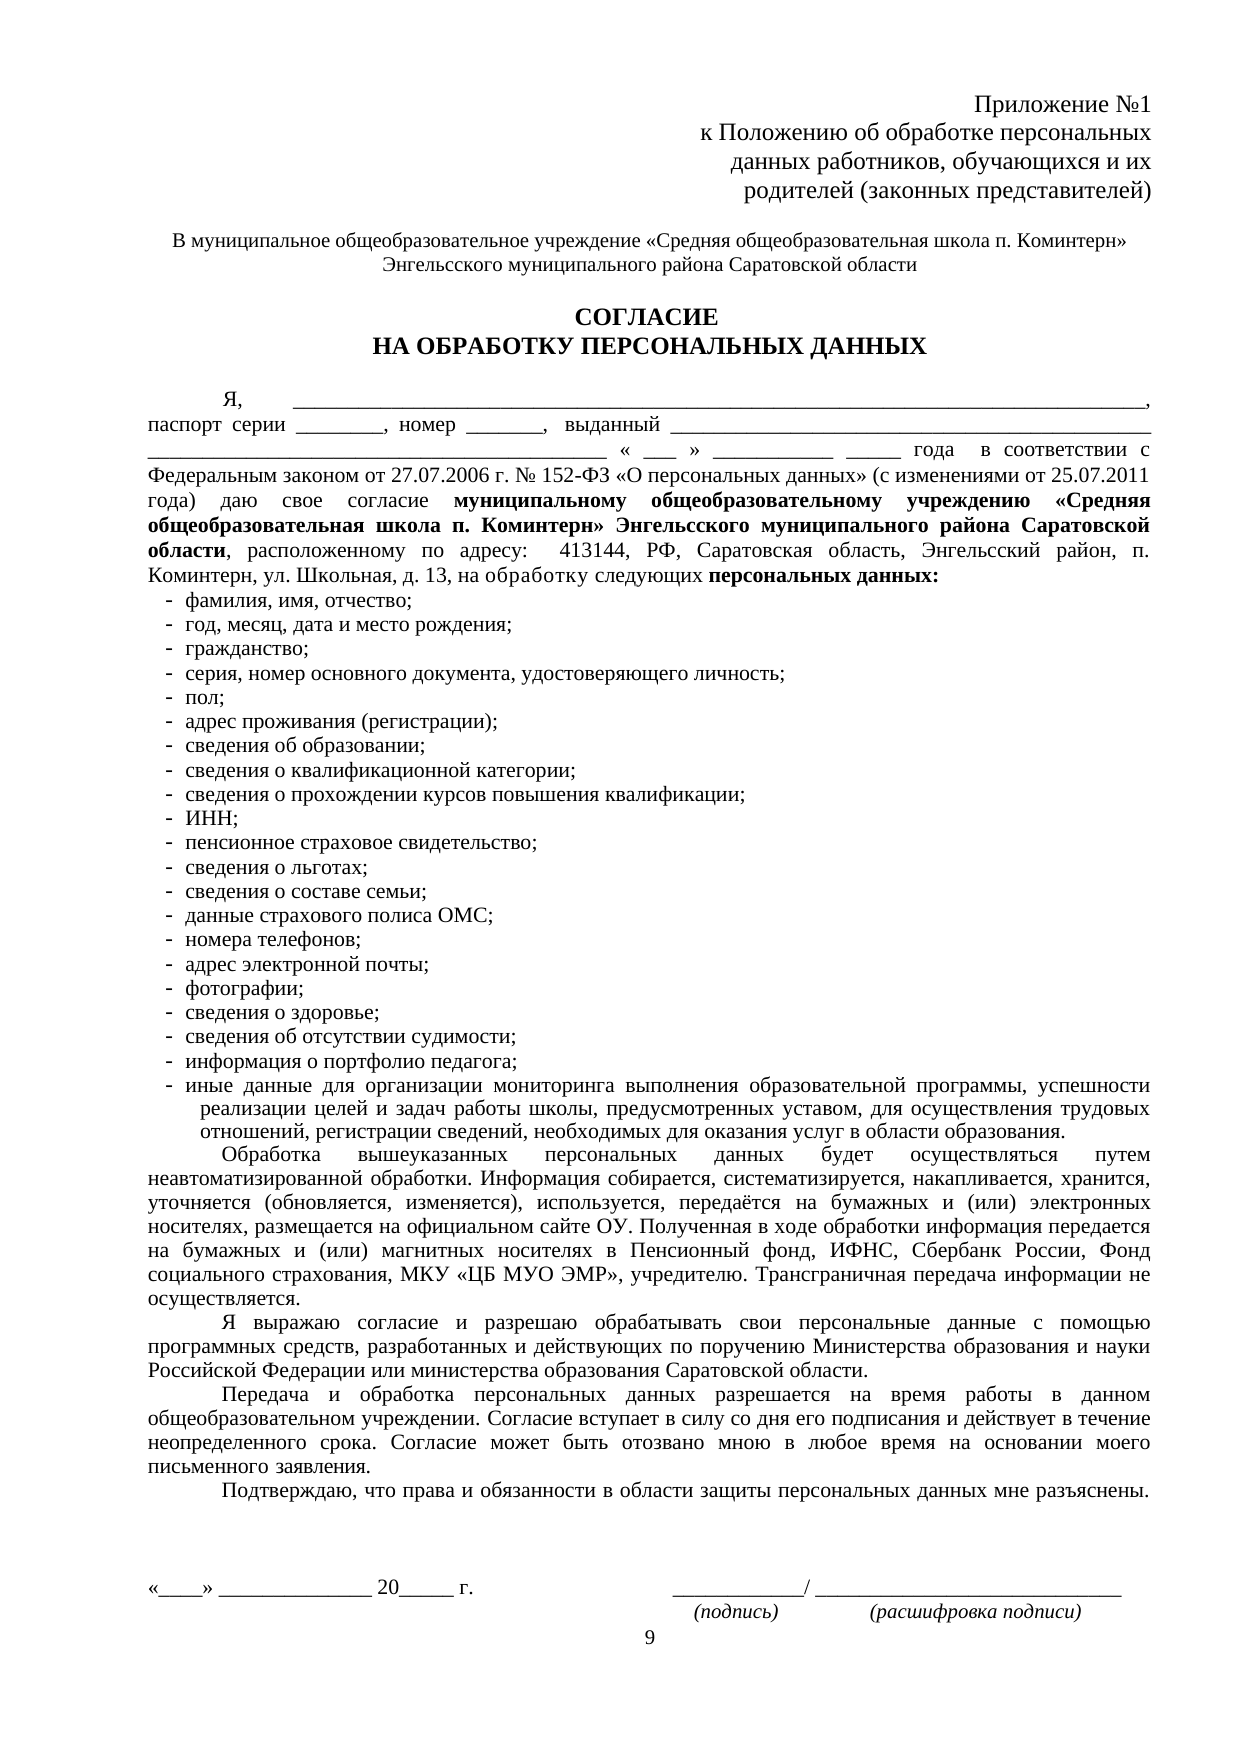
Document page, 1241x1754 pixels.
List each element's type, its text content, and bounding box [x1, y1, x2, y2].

text СОГЛАСИЕ НА ОБРАБОТКУ ПЕРСОНАЛЬНЫХ ДАННЫХ [148, 302, 1152, 360]
list сведения об отсутствии судимости; [162, 1024, 1152, 1049]
list иные данные для организации мониторинга выполнения образовательной программы, успешности реализации целей и задач работы школы, предусмотренных уставом, для осуществления трудовых отношений, регистрации сведений, необходимых для оказания услуг в области образования. [162, 1073, 1152, 1143]
list пол; [162, 685, 1152, 709]
list сведения о составе семьи; [162, 879, 1152, 903]
list пенсионное страховое свидетельство; [162, 830, 1152, 855]
list гражданство; [162, 636, 1152, 661]
text Обработка вышеуказанных персональных данных будет осуществляться путем неавтоматизированной обработки. Информация собирается, систематизируется, накапливается, хранится, уточняется (обновляется, изменяется), используется, передаётся на бумажных и (или) электронных носителях, размещается на официальном сайте ОУ. Полученная в ходе обработки информация передается на бумажных и (или) магнитных носителях в Пенсионный фонд, ИФНС, Сбербанк России, Фонд социального страхования, МКУ «ЦБ МУО ЭМР», учредителю. Трансграничная передача информации не осуществляется. [148, 1143, 1152, 1310]
list адрес электронной почты; [162, 952, 1152, 976]
list серия, номер основного документа, удостоверяющего личность; [162, 661, 1152, 685]
text к Положению об обработке персональных [148, 117, 1152, 146]
text Я выражаю согласие и разрешаю обрабатывать свои персональные данные с помощью программных средств, разработанных и действующих по поручению Министерства образования и науки Российской Федерации или министерства образования Саратовской области. [148, 1310, 1152, 1382]
text Энгельсского муниципального района Саратовской области [148, 252, 1152, 276]
list фамилия, имя, отчество; [162, 588, 1152, 612]
list номера телефонов; [162, 927, 1152, 952]
text «____» ______________ 20_____ г. ____________/ ____________________________ [148, 1576, 1152, 1599]
text Я, ______________________________________________________________________________, паспорт серии ________, номер _______, выданный ____________________________________________ __________________________________________ « ___ » ___________ _____ года в соответствии с Федеральным законом от 27.07.2006 г. № 152-ФЗ «О персональных данных» (с изменениями от 25.07.2011 года) даю свое согласие муниципальному общеобразовательному учреждению «Средняя общеобразовательная школа п. Коминтерн» Энгельсского муниципального района Саратовской области, расположенному по адресу: 413144, РФ, Саратовская область, Энгельсский район, п. Коминтерн, ул. Школьная, д. 13, на обработку следующих персональных данных: [148, 386, 1152, 588]
list сведения о прохождении курсов повышения квалификации; [162, 782, 1152, 806]
list сведения о здоровье; [162, 1000, 1152, 1024]
text Передача и обработка персональных данных разрешается на время работы в данном общеобразовательном учреждении. Согласие вступает в силу со дня его подписания и действует в течение неопределенного срока. Согласие может быть отозвано мною в любое время на основании моего письменного заявления. [148, 1382, 1152, 1478]
list фотографии; [162, 976, 1152, 1000]
text родителей (законных представителей) [148, 175, 1152, 204]
list данные страхового полиса ОМС; [162, 903, 1152, 927]
list сведения о льготах; [162, 855, 1152, 879]
list адрес проживания (регистрации); [162, 709, 1152, 733]
text Приложение №1 [148, 89, 1152, 117]
text В муниципальное общеобразовательное учреждение «Средняя общеобразовательная школа п. Коминтерн» [148, 228, 1152, 252]
text (подпись) (расшифровка подписи) [148, 1599, 1152, 1623]
list сведения об образовании; [162, 733, 1152, 758]
list информация о портфолио педагога; [162, 1049, 1152, 1073]
text данных работников, обучающихся и их [148, 146, 1152, 175]
text Подтверждаю, что права и обязанности в области защиты персональных данных мне разъяснены. [148, 1478, 1152, 1526]
list год, месяц, дата и место рождения; [162, 612, 1152, 636]
list сведения о квалификационной категории; [162, 758, 1152, 782]
list ИНН; [162, 806, 1152, 830]
